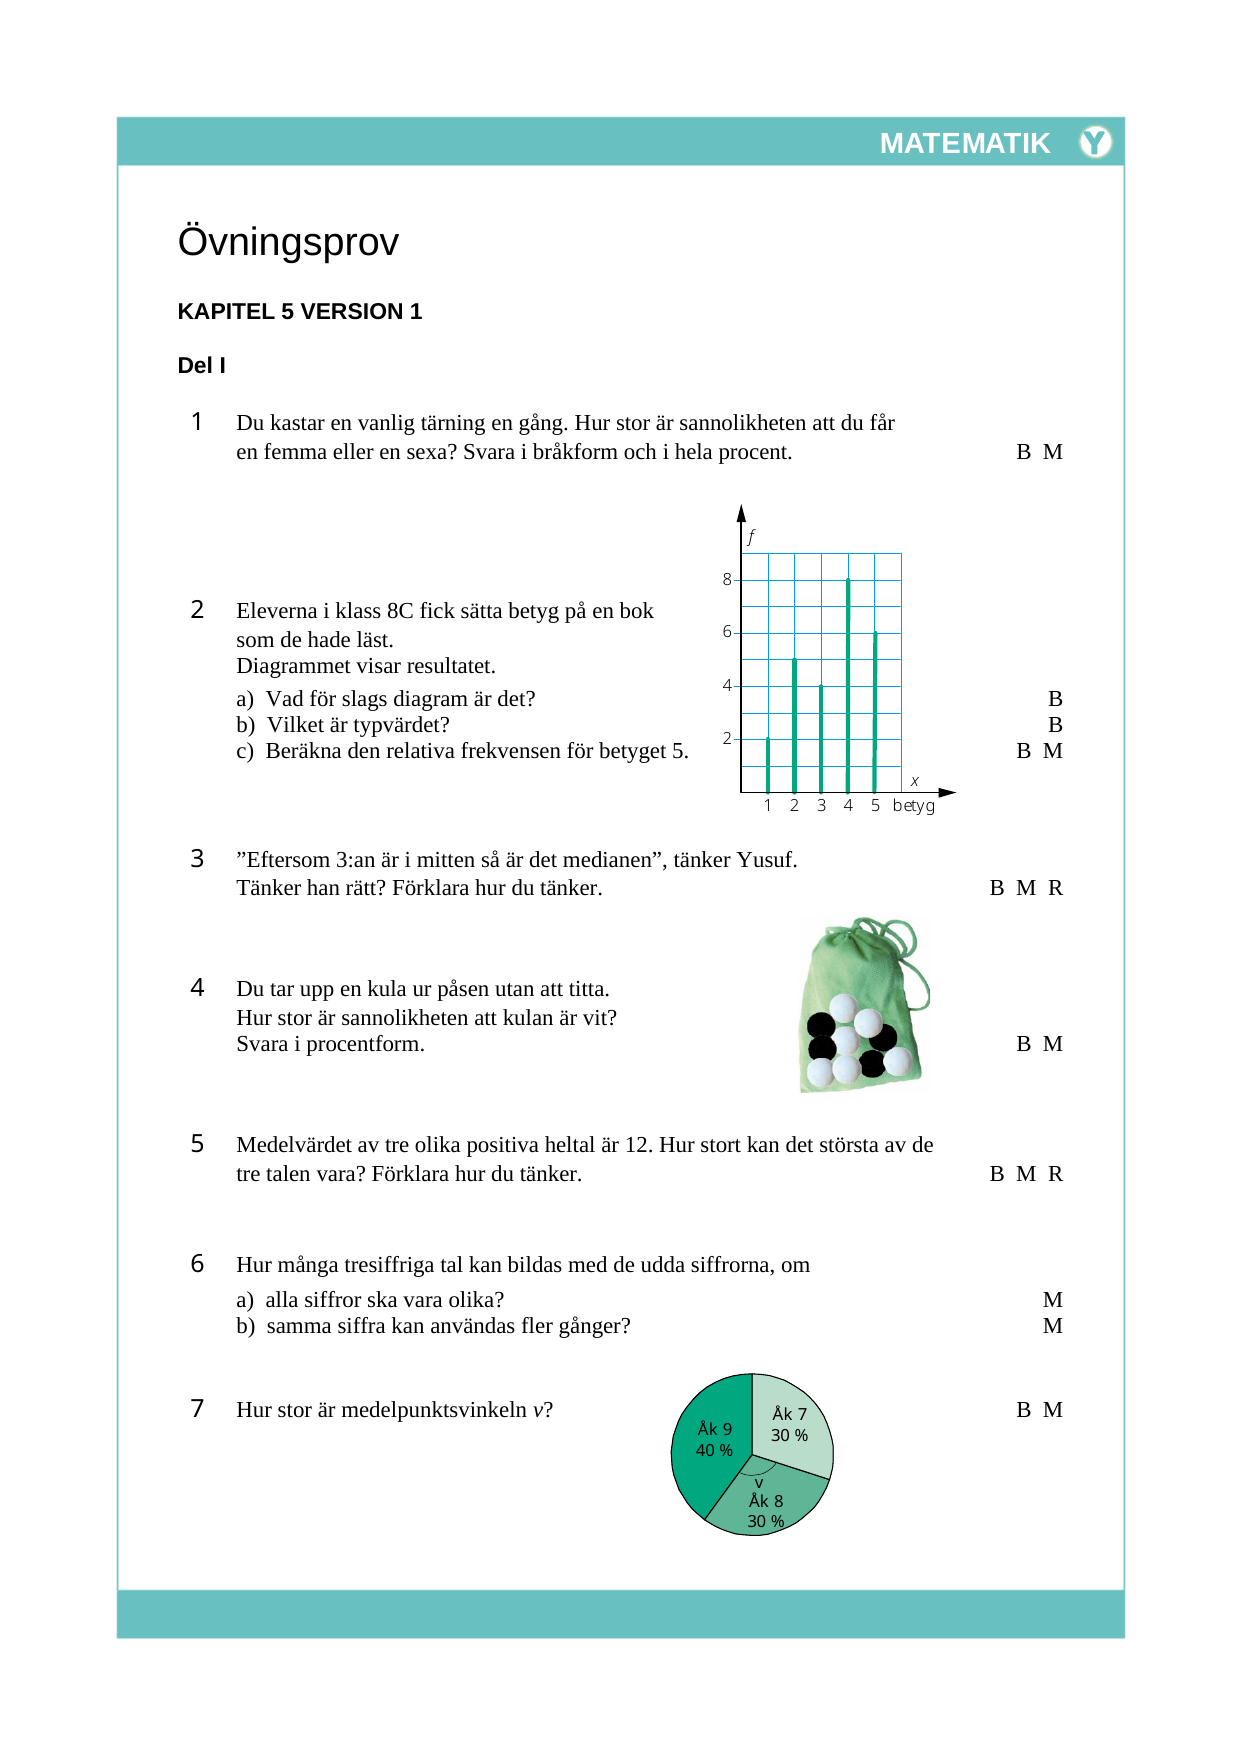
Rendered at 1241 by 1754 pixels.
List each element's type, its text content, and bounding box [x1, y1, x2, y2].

text b) Vilket är typvärdet? B [177, 711, 1063, 738]
text 5 Medelvärdet av tre olika positiva heltal är 12. Hur stort kan det största av de tre talen vara? Förklara hur du tänker. B M R [177, 1126, 1063, 1186]
text 3 ”Eftersom 3:an är i mitten så är det medianen”, tänker Yusuf. Tänker han rätt? Förklara hur du tänker. B M R [177, 840, 1063, 901]
text 6 Hur många tresiffriga tal kan bildas med de udda siffrorna, om [177, 1246, 1063, 1280]
picture [798, 1057, 931, 1093]
text 1 Du kastar en vanlig tärning en gång. Hur stor är sannolikheten att du får en femma eller en sexa? Svara i bråkform och i hela procent. B M [177, 404, 1063, 464]
text 7 Hur stor är medelpunktsvinkeln v? B M [177, 1390, 1063, 1424]
text a) Vad för slags diagram är det? B [177, 685, 1063, 711]
text Övningsprov [177, 218, 1063, 264]
text b) samma siffra kan användas fler gånger? M [177, 1313, 1063, 1339]
text KAPITEL 5 VERSION 1 [177, 295, 1063, 324]
text 2 Eleverna i klass 8C fick sätta betyg på en bok som de hade läst. Diagrammet visar resultatet. [177, 592, 1063, 679]
text a) alla siffror ska vara olika? M [177, 1286, 1063, 1313]
text c) Beräkna den relativa frekvensen för betyget 5. B M [177, 738, 1063, 764]
text Del I [177, 349, 1063, 379]
text 4 Du tar upp en kula ur påsen utan att titta. Hur stor är sannolikheten att kulan är vit? Svara i procentform. B M [177, 970, 1063, 1057]
picture [798, 917, 931, 970]
